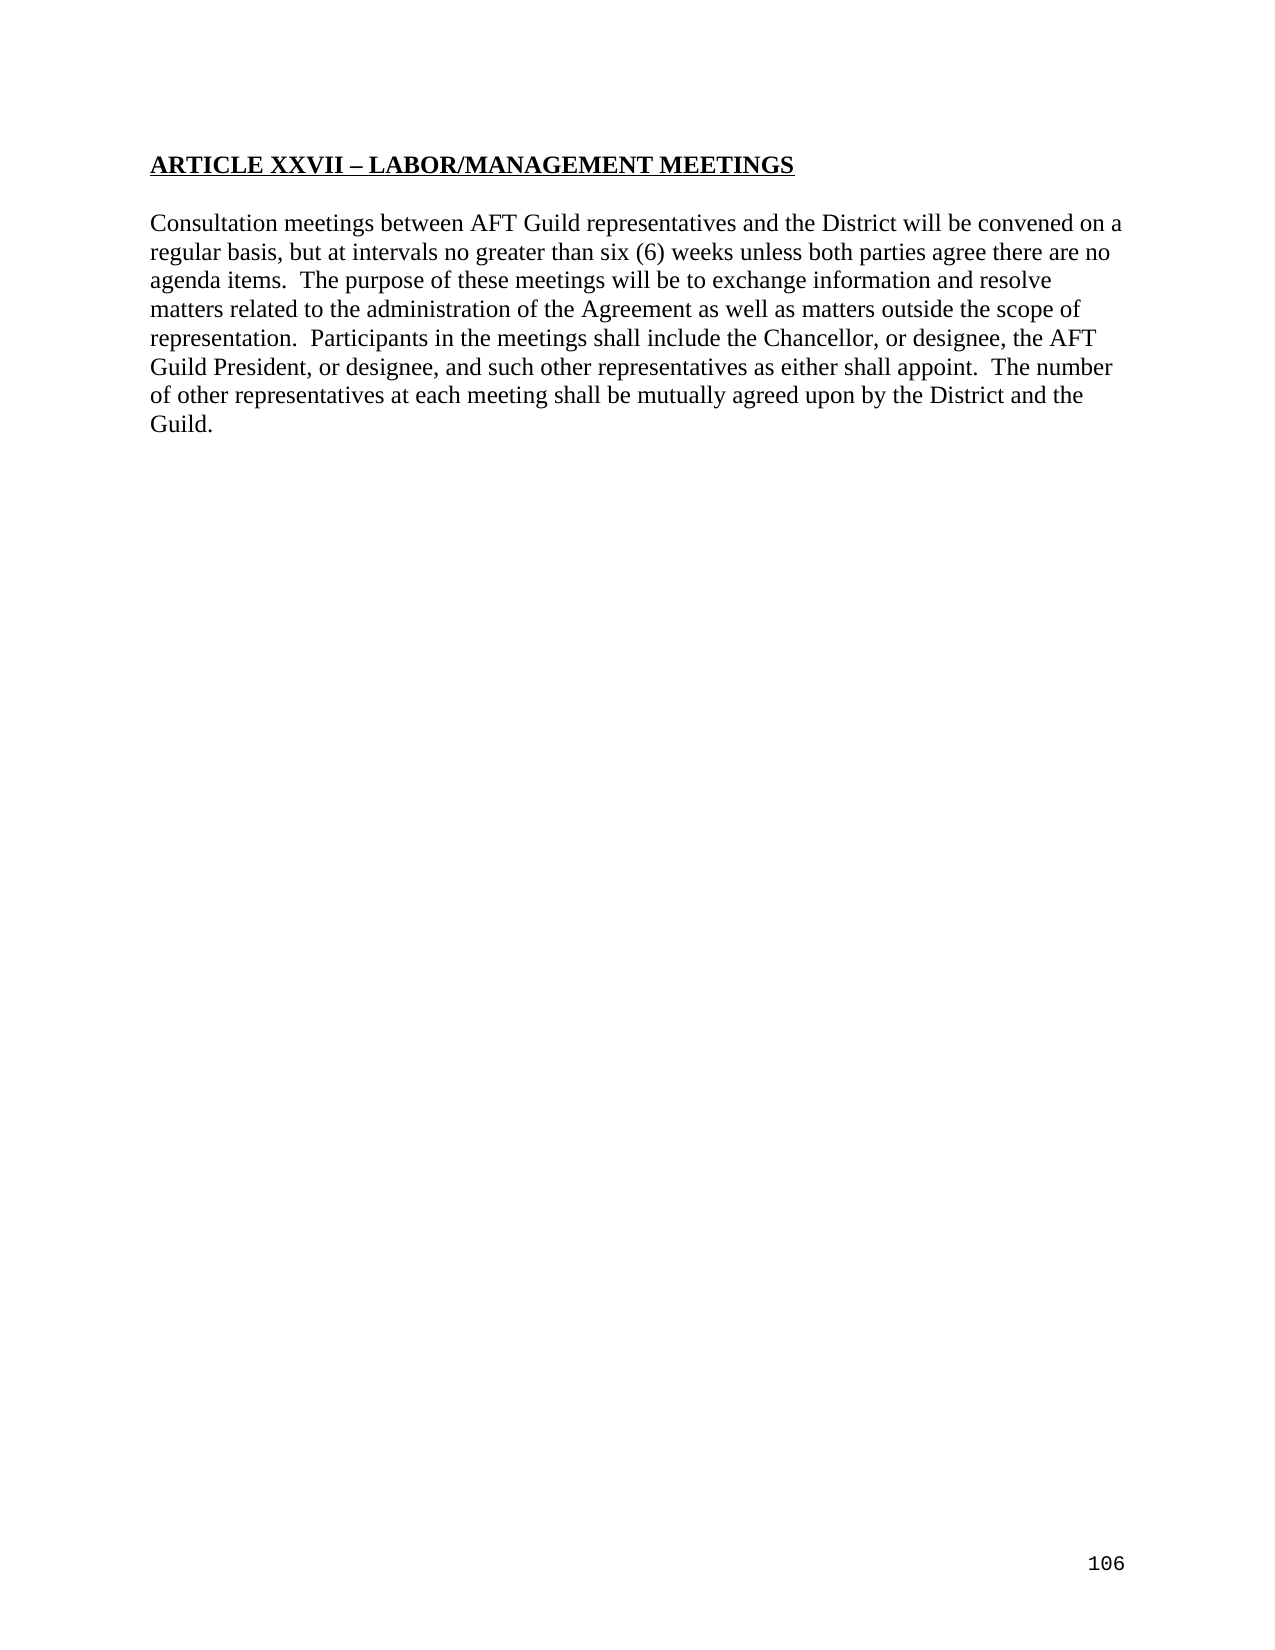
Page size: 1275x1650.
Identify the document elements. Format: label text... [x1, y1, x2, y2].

text Consultation meetings between AFT Guild representatives and the District will be convened on a regular basis, but at intervals no greater than six (6) weeks unless both parties agree there are no agenda items. The purpose of these meetings will be to exchange information and resolve matters related to the administration of the Agreement as well as matters outside the scope of representation. Participants in the meetings shall include the Chancellor, or designee, the AFT Guild President, or designee, and such other representatives as either shall appoint. The number of other representatives at each meeting shall be mutually agreed upon by the District and the Guild. [150, 208, 1125, 438]
text ARTICLE XXVII – LABOR/MANAGEMENT MEETINGS [150, 150, 1125, 179]
